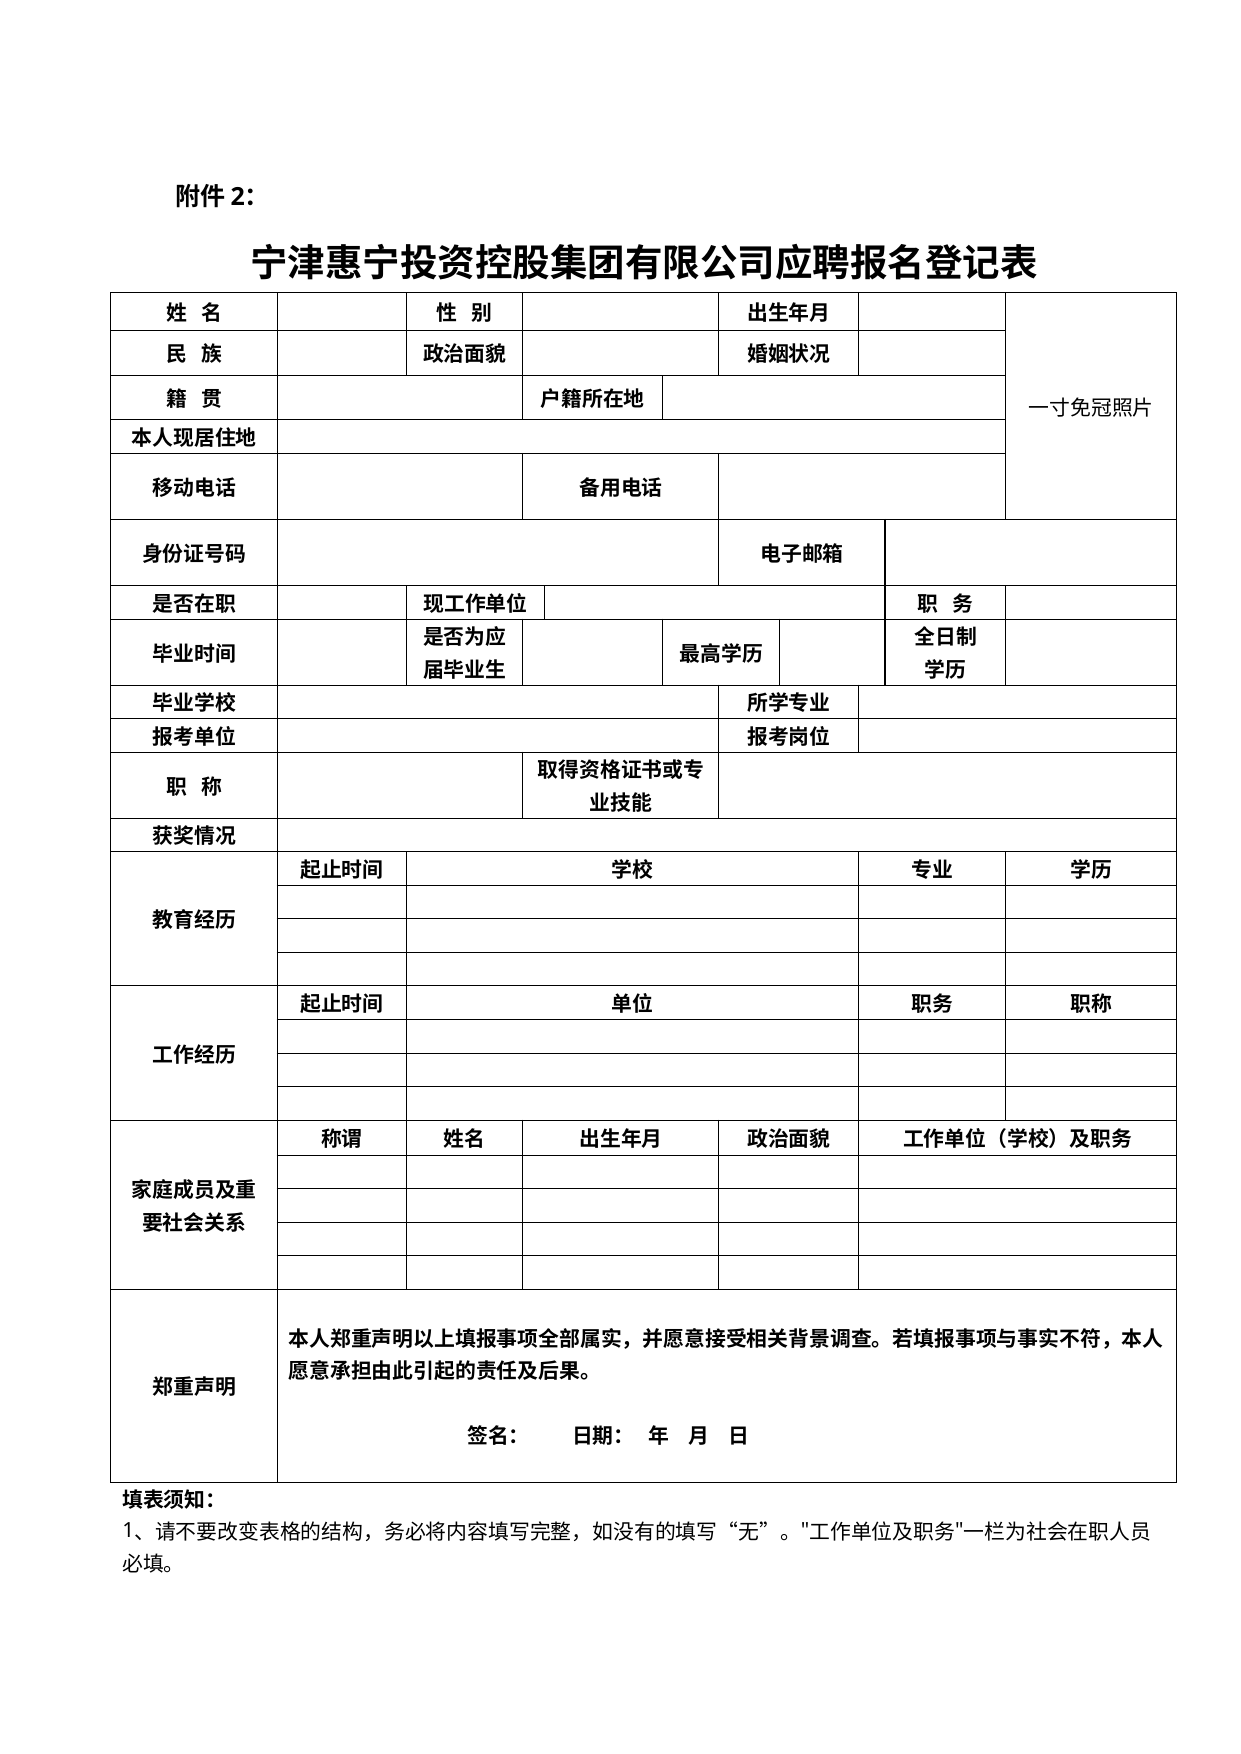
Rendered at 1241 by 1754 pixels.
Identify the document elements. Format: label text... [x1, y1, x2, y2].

table_cell [278, 719, 718, 752]
table_cell 郑重声明 [111, 1290, 277, 1482]
table_cell [859, 1156, 1176, 1188]
table_cell [278, 293, 406, 329]
table_cell [859, 1189, 1176, 1222]
table_cell [278, 620, 406, 684]
table_cell [278, 331, 406, 375]
table_cell 填表须知： [111, 1483, 1176, 1515]
table_cell [407, 1189, 522, 1222]
table_cell 报考单位 [111, 719, 277, 752]
table_cell 备用电话 [523, 454, 718, 519]
table_cell 性 别 [407, 293, 522, 329]
table_cell [278, 1054, 406, 1086]
table_cell [407, 1087, 858, 1119]
table_cell [859, 886, 1005, 918]
table_cell [278, 953, 406, 985]
table_cell [859, 293, 1005, 329]
table_cell [663, 376, 1005, 419]
table_cell 移动电话 [111, 454, 277, 519]
table_cell [278, 1189, 406, 1222]
table_cell [859, 331, 1005, 375]
table_cell [278, 586, 406, 618]
table_cell 家庭成员及重要社会关系 [111, 1121, 277, 1289]
table_cell 出生年月 [719, 293, 858, 329]
table_cell 本人现居住地 [111, 420, 277, 453]
table_cell 姓名 [407, 1121, 522, 1154]
table_cell [859, 719, 1176, 752]
table_cell [859, 919, 1005, 952]
table_header 附件2： [111, 162, 1176, 227]
table_cell [278, 1020, 406, 1052]
table_cell [523, 331, 718, 375]
table_cell [278, 376, 522, 419]
table_cell [278, 1087, 406, 1119]
table_cell [523, 1189, 718, 1222]
table_cell 所学专业 [719, 686, 858, 718]
table_cell [1006, 919, 1176, 952]
table_cell 政治面貌 [719, 1121, 858, 1154]
table_cell 是否为应届毕业生 [407, 620, 522, 684]
table_cell [719, 753, 1176, 818]
table_cell [859, 1256, 1176, 1289]
table_cell [407, 1256, 522, 1289]
table_cell [523, 1156, 718, 1188]
table_cell 是否在职 [111, 586, 277, 618]
table_cell 婚姻状况 [719, 331, 858, 375]
table_cell 现工作单位 [407, 586, 544, 618]
table_cell [278, 420, 1005, 453]
table_cell [523, 293, 718, 329]
table_cell 毕业学校 [111, 686, 277, 718]
table_cell [278, 919, 406, 952]
table_cell [1006, 586, 1176, 618]
table_cell [407, 1054, 858, 1086]
table_cell [278, 753, 522, 818]
table_cell [886, 520, 1176, 585]
table_cell [780, 620, 884, 684]
table_cell [407, 886, 858, 918]
table_cell 职 务 [886, 586, 1005, 618]
table_cell [1006, 886, 1176, 918]
table_cell [1006, 620, 1176, 684]
table_cell [278, 686, 718, 718]
table_cell 取得资格证书或专业技能 [523, 753, 718, 818]
table_cell [278, 1256, 406, 1289]
table_cell [1006, 1087, 1176, 1119]
table_cell [278, 1223, 406, 1255]
table_cell [523, 1223, 718, 1255]
table_cell 出生年月 [523, 1121, 718, 1154]
table_cell 电子邮箱 [719, 520, 884, 585]
table_cell [859, 1087, 1005, 1119]
table_cell 获奖情况 [111, 819, 277, 851]
table_cell 最高学历 [663, 620, 779, 684]
table_cell [1006, 1020, 1176, 1052]
table_cell [278, 886, 406, 918]
table_cell 全日制 学历 [886, 620, 1005, 684]
table_cell [407, 1156, 522, 1188]
table_cell 单位 [407, 986, 858, 1019]
table_cell [719, 1156, 858, 1188]
table_cell 宁津惠宁投资控股集团有限公司应聘报名登记表 [111, 227, 1176, 292]
table_cell [278, 819, 1176, 851]
table_cell [278, 520, 718, 585]
table_cell 工作经历 [111, 986, 277, 1119]
table_cell 起止时间 [278, 852, 406, 885]
table_cell [719, 454, 1005, 519]
table_cell [859, 1054, 1005, 1086]
table_cell 工作单位（学校）及职务 [859, 1121, 1176, 1154]
table_cell [1006, 1054, 1176, 1086]
table_cell [407, 1223, 522, 1255]
table_cell 政治面貌 [407, 331, 522, 375]
table_cell 姓 名 [111, 293, 277, 329]
table_cell [1006, 953, 1176, 985]
table_cell 学校 [407, 852, 858, 885]
table_cell 起止时间 [278, 986, 406, 1019]
table_cell 职称 [1006, 986, 1176, 1019]
table_cell 学历 [1006, 852, 1176, 885]
table_cell [859, 1020, 1005, 1052]
table_cell 1、请不要改变表格的结构，务必将内容填写完整，如没有的填写“无”。"工作单位及职务"一栏为社会在职人员必填。 [111, 1515, 1176, 1580]
table_cell 职务 [859, 986, 1005, 1019]
table_cell 户籍所在地 [523, 376, 662, 419]
table_cell [859, 686, 1176, 718]
table_cell 专业 [859, 852, 1005, 885]
table_cell [859, 1223, 1176, 1255]
table_cell [407, 919, 858, 952]
table_cell [407, 1020, 858, 1052]
table_cell 民 族 [111, 331, 277, 375]
table_cell 职 称 [111, 753, 277, 818]
table_cell 本人郑重声明以上填报事项全部属实，并愿意接受相关背景调查。若填报事项与事实不符，本人愿意承担由此引起的责任及后果。 签名： 日期： 年 月 日 [278, 1290, 1176, 1482]
table_cell [278, 454, 522, 519]
table_cell [523, 1256, 718, 1289]
table_cell [719, 1223, 858, 1255]
table_cell [859, 953, 1005, 985]
table_cell [407, 953, 858, 985]
table_cell [719, 1256, 858, 1289]
table_cell [545, 586, 884, 618]
table_cell 毕业时间 [111, 620, 277, 684]
table_cell 身份证号码 [111, 520, 277, 585]
table_cell 报考岗位 [719, 719, 858, 752]
table_cell [719, 1189, 858, 1222]
table_cell 教育经历 [111, 852, 277, 985]
table_cell 一寸免冠照片 [1006, 293, 1176, 519]
table_cell [278, 1156, 406, 1188]
table_cell 籍 贯 [111, 376, 277, 419]
table_cell [523, 620, 662, 684]
table_cell 称谓 [278, 1121, 406, 1154]
